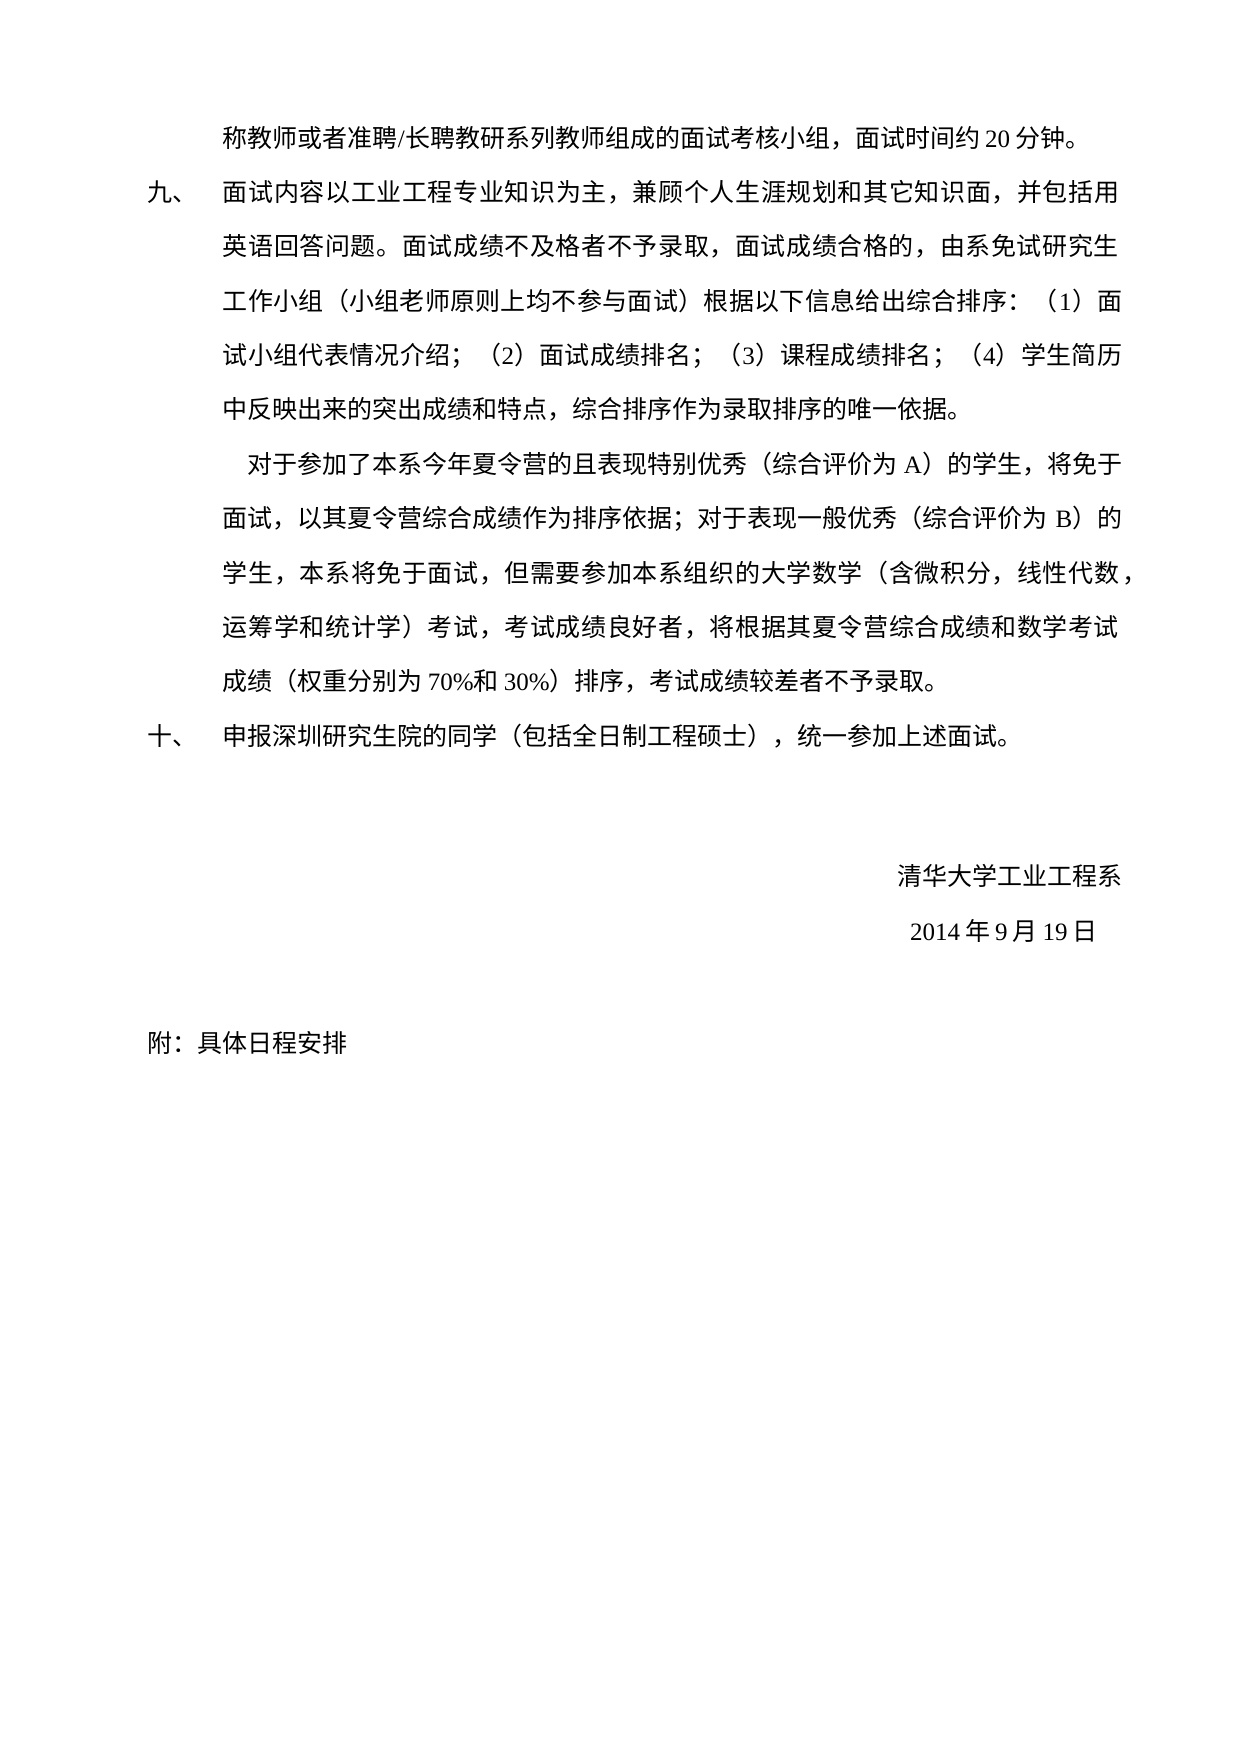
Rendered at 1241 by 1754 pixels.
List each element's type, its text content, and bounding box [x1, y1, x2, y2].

text 附：具体日程安排 [148, 1023, 1122, 1059]
list 面试内容以工业工程专业知识为主，兼顾个人生涯规划和其它知识面，并包括用英语回答问题。面试成绩不及格者不予录取，面试成绩合格的，由系免试研究生工作小组（小组老师原则上均不参与面试）根据以下信息给出综合排序：（1）面试小组代表情况介绍；（2）面试成绩排名；（3）课程成绩排名；（4）学生简历中反映出来的突出成绩和特点，综合排序作为录取排序的唯一依据。 [148, 172, 1122, 426]
list 申报深圳研究生院的同学（包括全日制工程硕士），统一参加上述面试。 [148, 716, 1122, 752]
text 2014年9月19日 [242, 911, 1097, 947]
text 清华大学工业工程系 [148, 857, 1122, 893]
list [148, 118, 1122, 154]
text 对于参加了本系今年夏令营的且表现特别优秀（综合评价为A）的学生，将免于面试，以其夏令营综合成绩作为排序依据；对于表现一般优秀（综合评价为B）的学生，本系将免于面试，但需要参加本系组织的大学数学（含微积分，线性代数，运筹学和统计学）考试，考试成绩良好者，将根据其夏令营综合成绩和数学考试成绩（权重分别为70%和30%）排序，考试成绩较差者不予录取。 [223, 444, 1122, 698]
